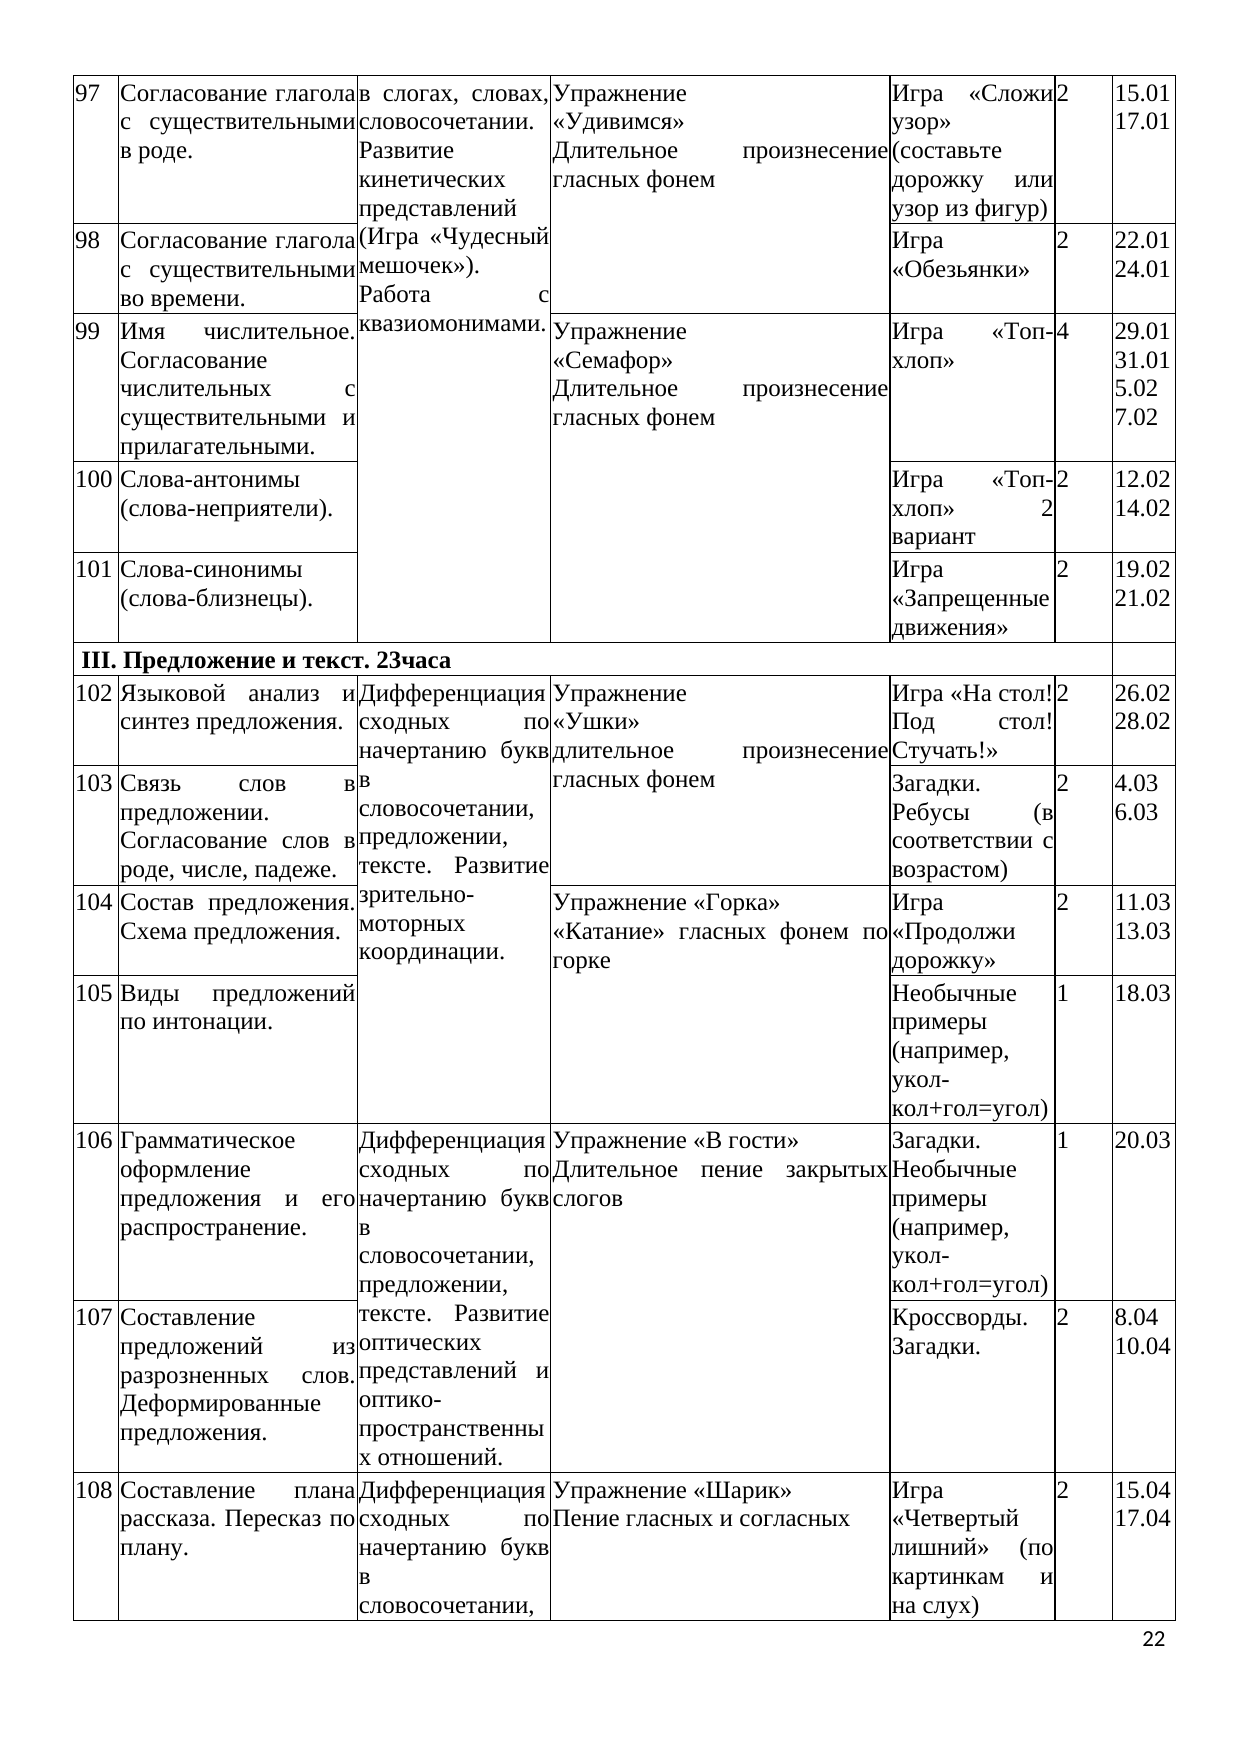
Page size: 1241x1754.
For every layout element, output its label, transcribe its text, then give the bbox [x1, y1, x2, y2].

table_cell 2 [1056, 1301, 1112, 1472]
table_cell 11.03 13.03 [1113, 886, 1175, 975]
table_cell Игра «Запрещенные движения» [891, 553, 1054, 642]
table_cell 20.03 [1113, 1124, 1175, 1299]
table_cell Связь слов в предложении. Согласование слов в роде, числе, падеже. [119, 766, 357, 884]
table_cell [358, 1473, 550, 1620]
table_cell Упражнение «Удивимся» Длительное произнесение гласных фонем [551, 76, 889, 313]
table_cell Дифференциация сходных по начертанию букв в словосочетании, предложении, тексте. Развитие зрительно-моторных координации. [358, 676, 550, 1123]
table_cell 2 [1056, 462, 1112, 552]
table_cell Составление плана рассказа. Пересказ по плану. [119, 1473, 357, 1620]
table_cell Слова-антонимы (слова-неприятели). [119, 462, 357, 552]
table_cell Игра «Четвертый лишний» (по картинкам и на слух) [891, 1473, 1054, 1620]
table_cell 2 [1056, 886, 1112, 975]
table_cell 4.03 6.03 [1113, 766, 1175, 884]
table_cell 107 [74, 1301, 118, 1472]
table_cell 104 [74, 886, 118, 975]
table_cell Упражнение «В гости» Длительное пение закрытых слогов [551, 1124, 889, 1472]
table_cell 98 [74, 224, 118, 313]
table_cell 1 [1056, 976, 1112, 1123]
table_cell 19.02 21.02 [1113, 553, 1175, 642]
table_cell 101 [74, 553, 118, 642]
table_cell 1 [1056, 1124, 1112, 1299]
table_cell Кроссворды. Загадки. [891, 1301, 1054, 1472]
table_cell Упражнение «Горка» «Катание» гласных фонем по горке [551, 886, 889, 1123]
table_cell 4 [1056, 314, 1112, 461]
table_cell Упражнение «Семафор» Длительное произнесение гласных фонем [551, 314, 889, 642]
table_cell 99 [74, 314, 118, 461]
table_cell 22.01 24.01 [1113, 224, 1175, 313]
table_cell 29.01 31.01 5.02 7.02 [1113, 314, 1175, 461]
table_cell Виды предложений по интонации. [119, 976, 357, 1123]
table_cell Игра «Топ-хлоп» [891, 314, 1054, 461]
table_cell Игра «На стол! Под стол! Стучать!» [891, 676, 1054, 765]
table_cell 105 [74, 976, 118, 1123]
table_cell 18.03 [1113, 976, 1175, 1123]
table_cell [1113, 643, 1175, 675]
table_cell Согласование глагола с существительными во времени. [119, 224, 357, 313]
table_cell 12.02 14.02 [1113, 462, 1175, 552]
table_cell Игра «Топ-хлоп» 2 вариант [891, 462, 1054, 552]
table_cell 26.02 28.02 [1113, 676, 1175, 765]
table_cell Загадки. Ребусы (в соответствии с возрастом) [891, 766, 1054, 884]
table_cell 2 [1056, 224, 1112, 313]
table_cell 102 [74, 676, 118, 765]
table_cell 108 [74, 1473, 118, 1620]
table_cell 15.01 17.01 [1113, 76, 1175, 223]
table_cell Игра «Сложи узор» (составьте дорожку или узор из фигур) [891, 76, 1054, 223]
table_cell 103 [74, 766, 118, 884]
table_cell Слова-синонимы (слова-близнецы). [119, 553, 357, 642]
table_cell Языковой анализ и синтез предложения. [119, 676, 357, 765]
table_cell 8.04 10.04 [1113, 1301, 1175, 1472]
table_cell Грамматическое оформление предложения и его распространение. [119, 1124, 357, 1299]
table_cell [358, 76, 550, 642]
table_cell Состав предложения. Схема предложения. [119, 886, 357, 975]
table_cell III. Предложение и текст. 23часа [74, 643, 1112, 675]
table_cell 2 [1056, 76, 1112, 223]
table_cell 2 [1056, 1473, 1112, 1620]
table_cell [551, 1473, 889, 1620]
table_cell 106 [74, 1124, 118, 1299]
table_cell Согласование глагола с существительными в роде. [119, 76, 357, 223]
table_cell 2 [1056, 553, 1112, 642]
table_cell 2 [1056, 676, 1112, 765]
table_cell Загадки. Необычные примеры (например, укол-кол+гол=угол) [891, 1124, 1054, 1299]
table_cell Имя числительное. Согласование числительных с существительными и прилагательными. [119, 314, 357, 461]
table_cell Дифференциация сходных по начертанию букв в словосочетании, предложении, тексте. Развитие оптических представлений и оптико-пространственных отношений. [358, 1124, 550, 1472]
table_cell 2 [1056, 766, 1112, 884]
table_cell Игра «Обезьянки» [891, 224, 1054, 313]
table_cell 100 [74, 462, 118, 552]
table_cell Упражнение «Ушки» длительное произнесение гласных фонем [551, 676, 889, 884]
table_cell Игра «Продолжи дорожку» [891, 886, 1054, 975]
table_cell 97 [74, 76, 118, 223]
table_cell 15.04 17.04 [1113, 1473, 1175, 1620]
table_cell Составление предложений из разрозненных слов. Деформированные предложения. [119, 1301, 357, 1472]
table_cell Необычные примеры (например, укол-кол+гол=угол) [891, 976, 1054, 1123]
